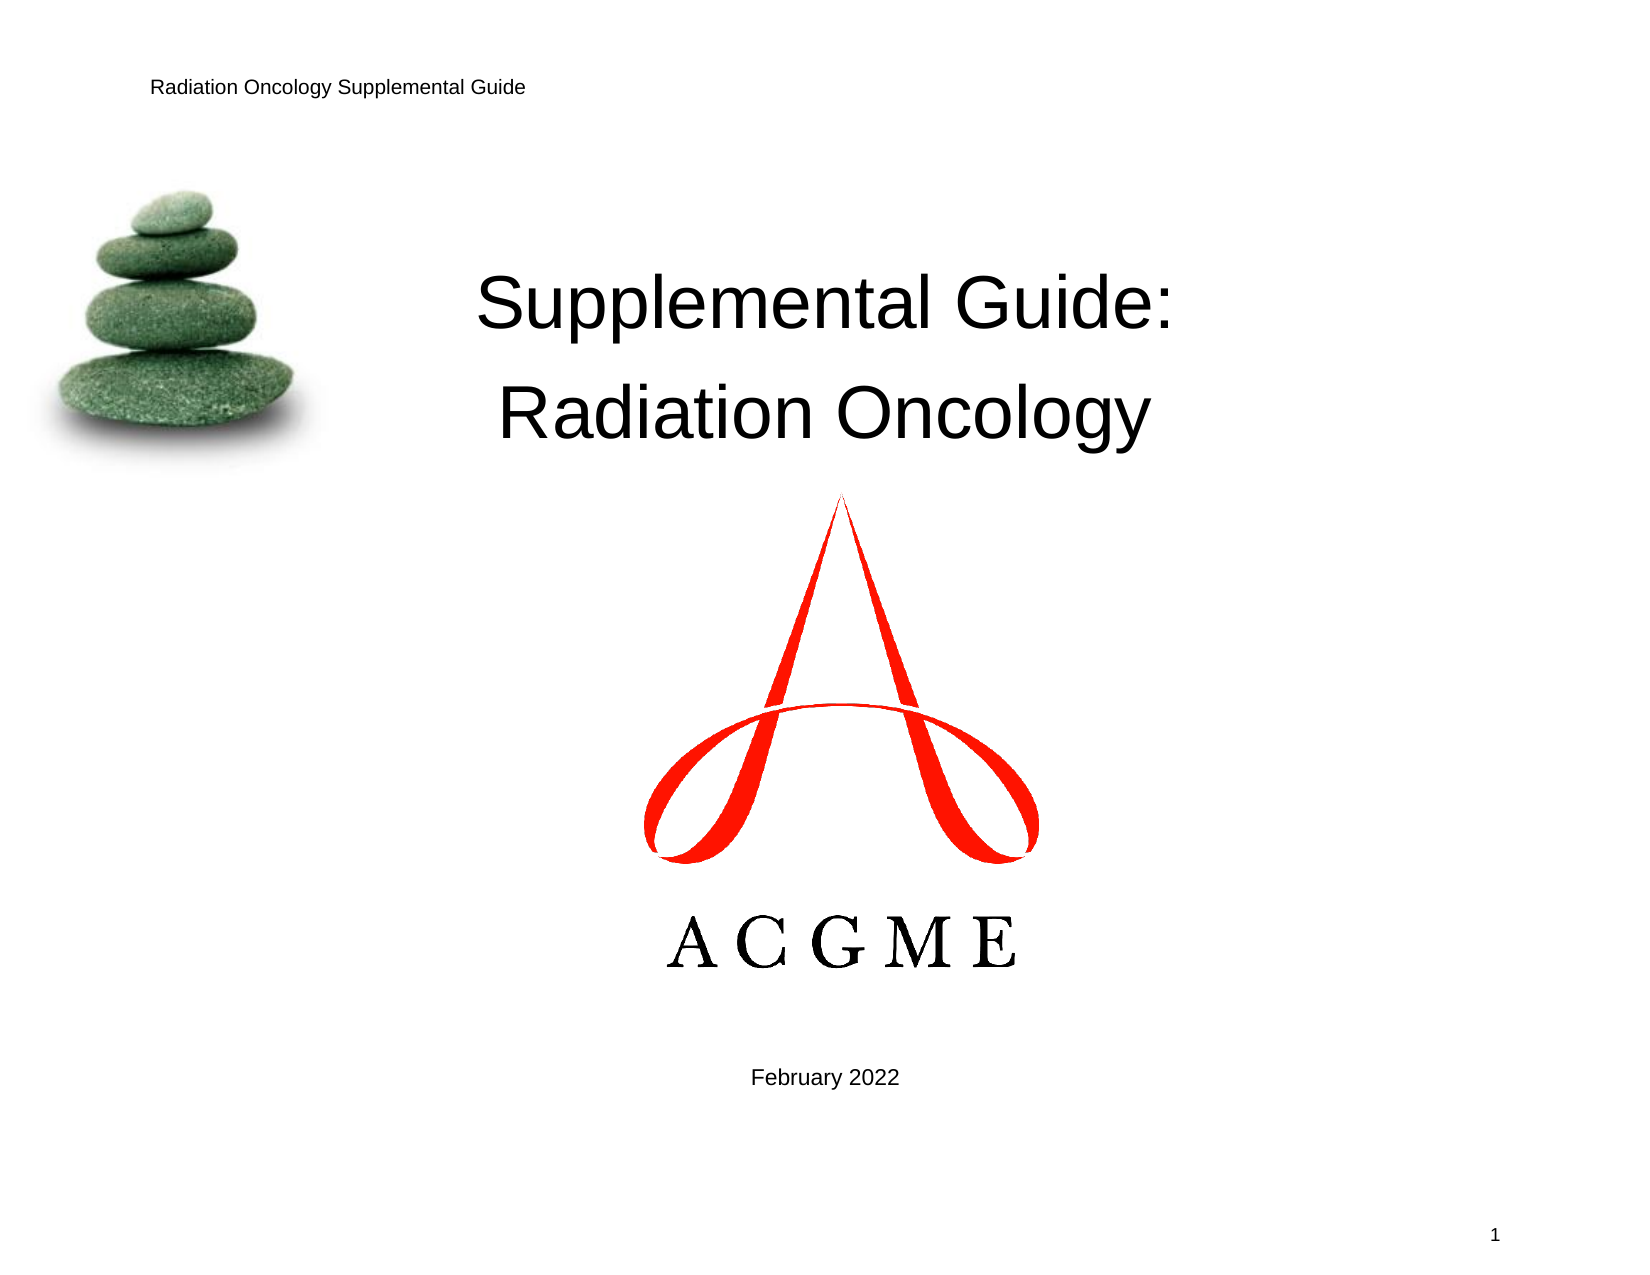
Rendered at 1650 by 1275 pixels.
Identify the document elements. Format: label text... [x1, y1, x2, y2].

text Radiation Oncology [150, 368, 1500, 454]
picture [637, 486, 1042, 973]
text February 2022 [150, 1064, 1500, 1091]
text Supplemental Guide: [150, 258, 1500, 344]
picture [1, 123, 338, 520]
